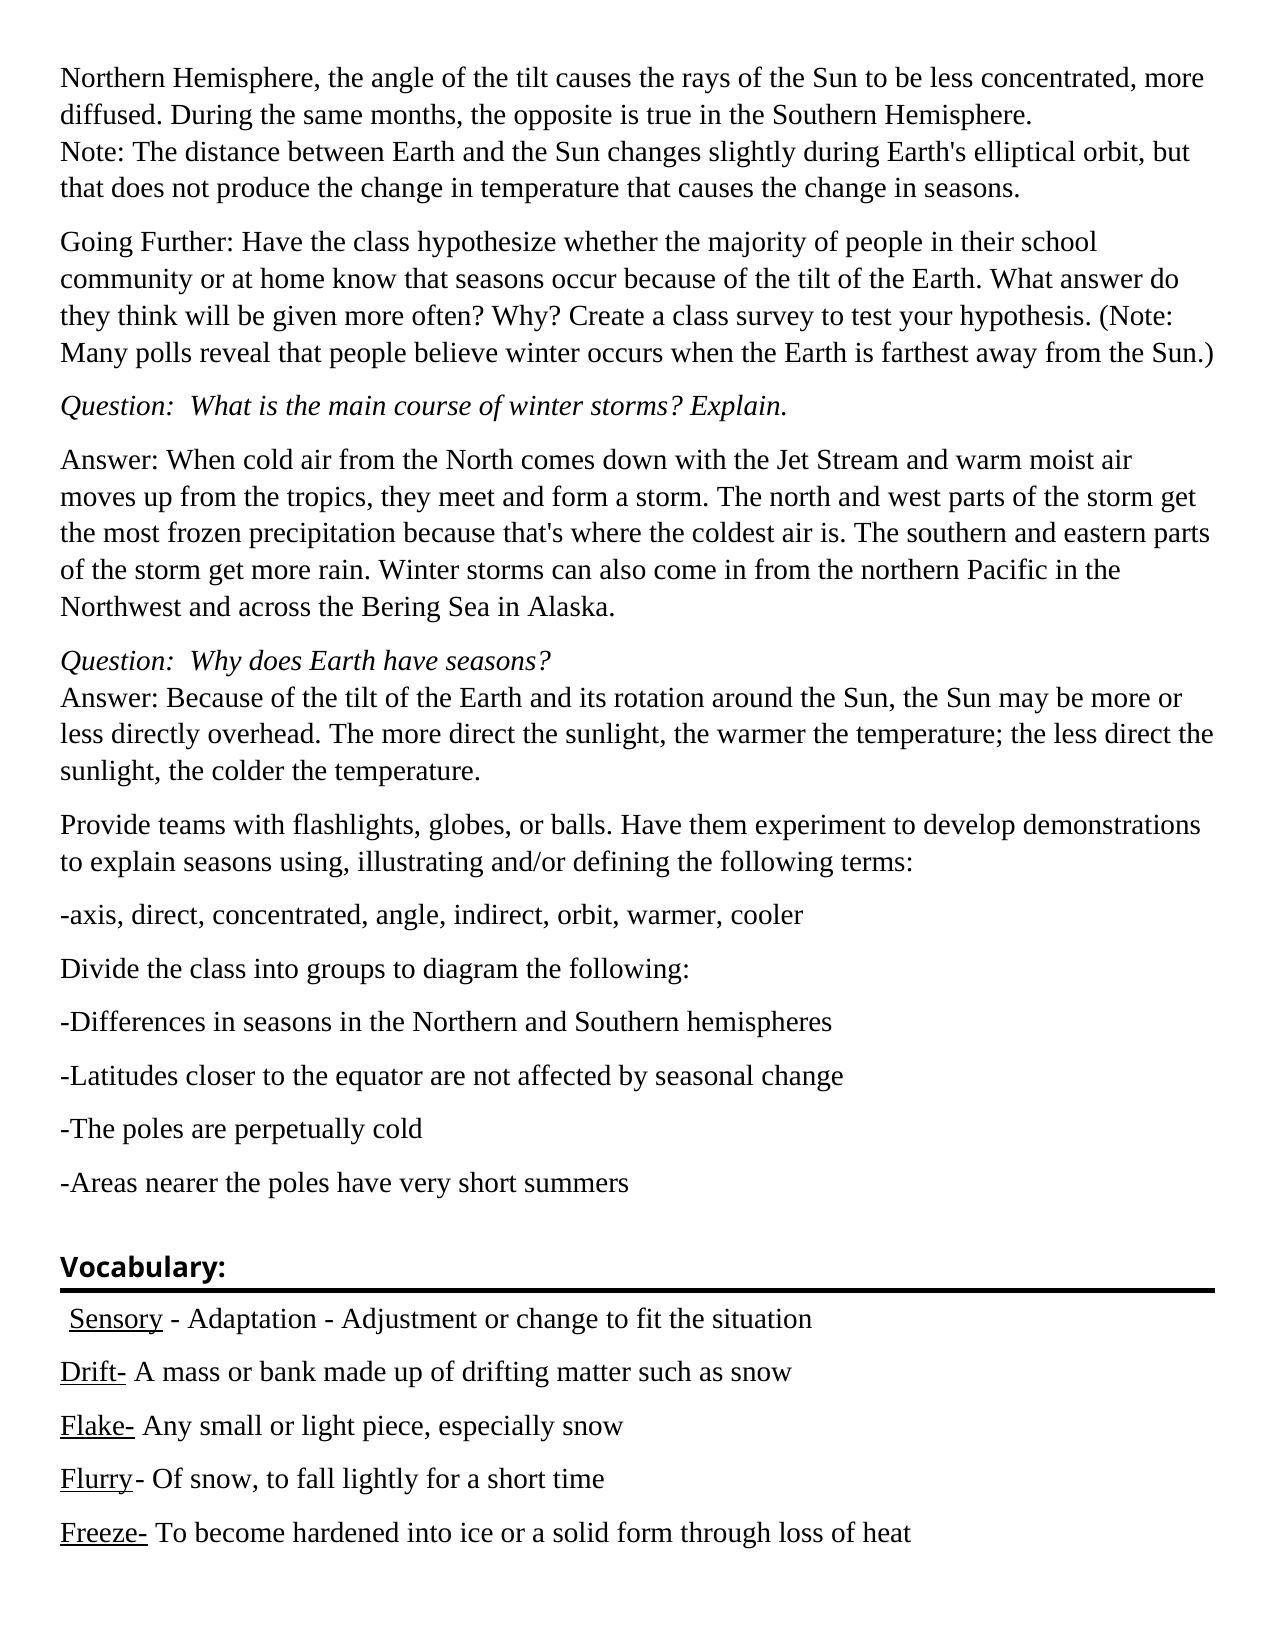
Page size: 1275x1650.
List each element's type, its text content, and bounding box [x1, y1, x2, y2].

text Divide the class into groups to diagram the following: [60, 951, 1215, 984]
text Question: What is the main course of winter storms? Explain. [60, 388, 1215, 422]
text Sensory - Adaptation - Adjustment or change to fit the situation [60, 1301, 1215, 1334]
text Freeze- To become hardened into ice or a solid form through loss of heat [60, 1515, 1215, 1549]
text Going Further: Have the class hypothesize whether the majority of people in their school community or at home know that seasons occur because of the tilt of the Earth. What answer do they think will be given more often? Why? Create a class survey to test your hypothesis. (Note: Many polls reveal that people believe winter occurs when the Earth is farthest away from the Sun.) [60, 224, 1215, 368]
text Provide teams with flashlights, globes, or balls. Have them experiment to develop demonstrations to explain seasons using, illustrating and/or defining the following terms: [60, 807, 1215, 877]
text -The poles are perpetually cold [60, 1112, 1215, 1145]
text -axis, direct, concentrated, angle, indirect, orbit, warmer, cooler [60, 897, 1215, 931]
text -Latitudes closer to the equator are not affected by seasonal change [60, 1058, 1215, 1092]
text -Differences in seasons in the Northern and Southern hemispheres [60, 1004, 1215, 1038]
text -Areas nearer the poles have very short summers [60, 1165, 1215, 1199]
text Question: Why does Earth have seasons? Answer: Because of the tilt of the Earth and its rotation around the Sun, the Sun may be more or less directly overhead. The more direct the sunlight, the warmer the temperature; the less direct the sunlight, the colder the temperature. [60, 643, 1215, 787]
text Answer: When cold air from the North comes down with the Jet Stream and warm moist air moves up from the tropics, they meet and form a storm. The north and west parts of the storm get the most frozen precipitation because that's where the coldest air is. The southern and eastern parts of the storm get more rain. Winter storms can also come in from the northern Pacific in the Northwest and across the Bering Sea in . [60, 442, 1215, 623]
text Flurry - Of snow, to fall lightly for a short time [60, 1462, 1215, 1495]
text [60, 60, 1215, 204]
text Drift- A mass or bank made up of drifting matter such as snow [60, 1354, 1215, 1388]
text Flake- Any small or light piece, especially snow [60, 1408, 1215, 1442]
text Vocabulary: [60, 1247, 1215, 1288]
